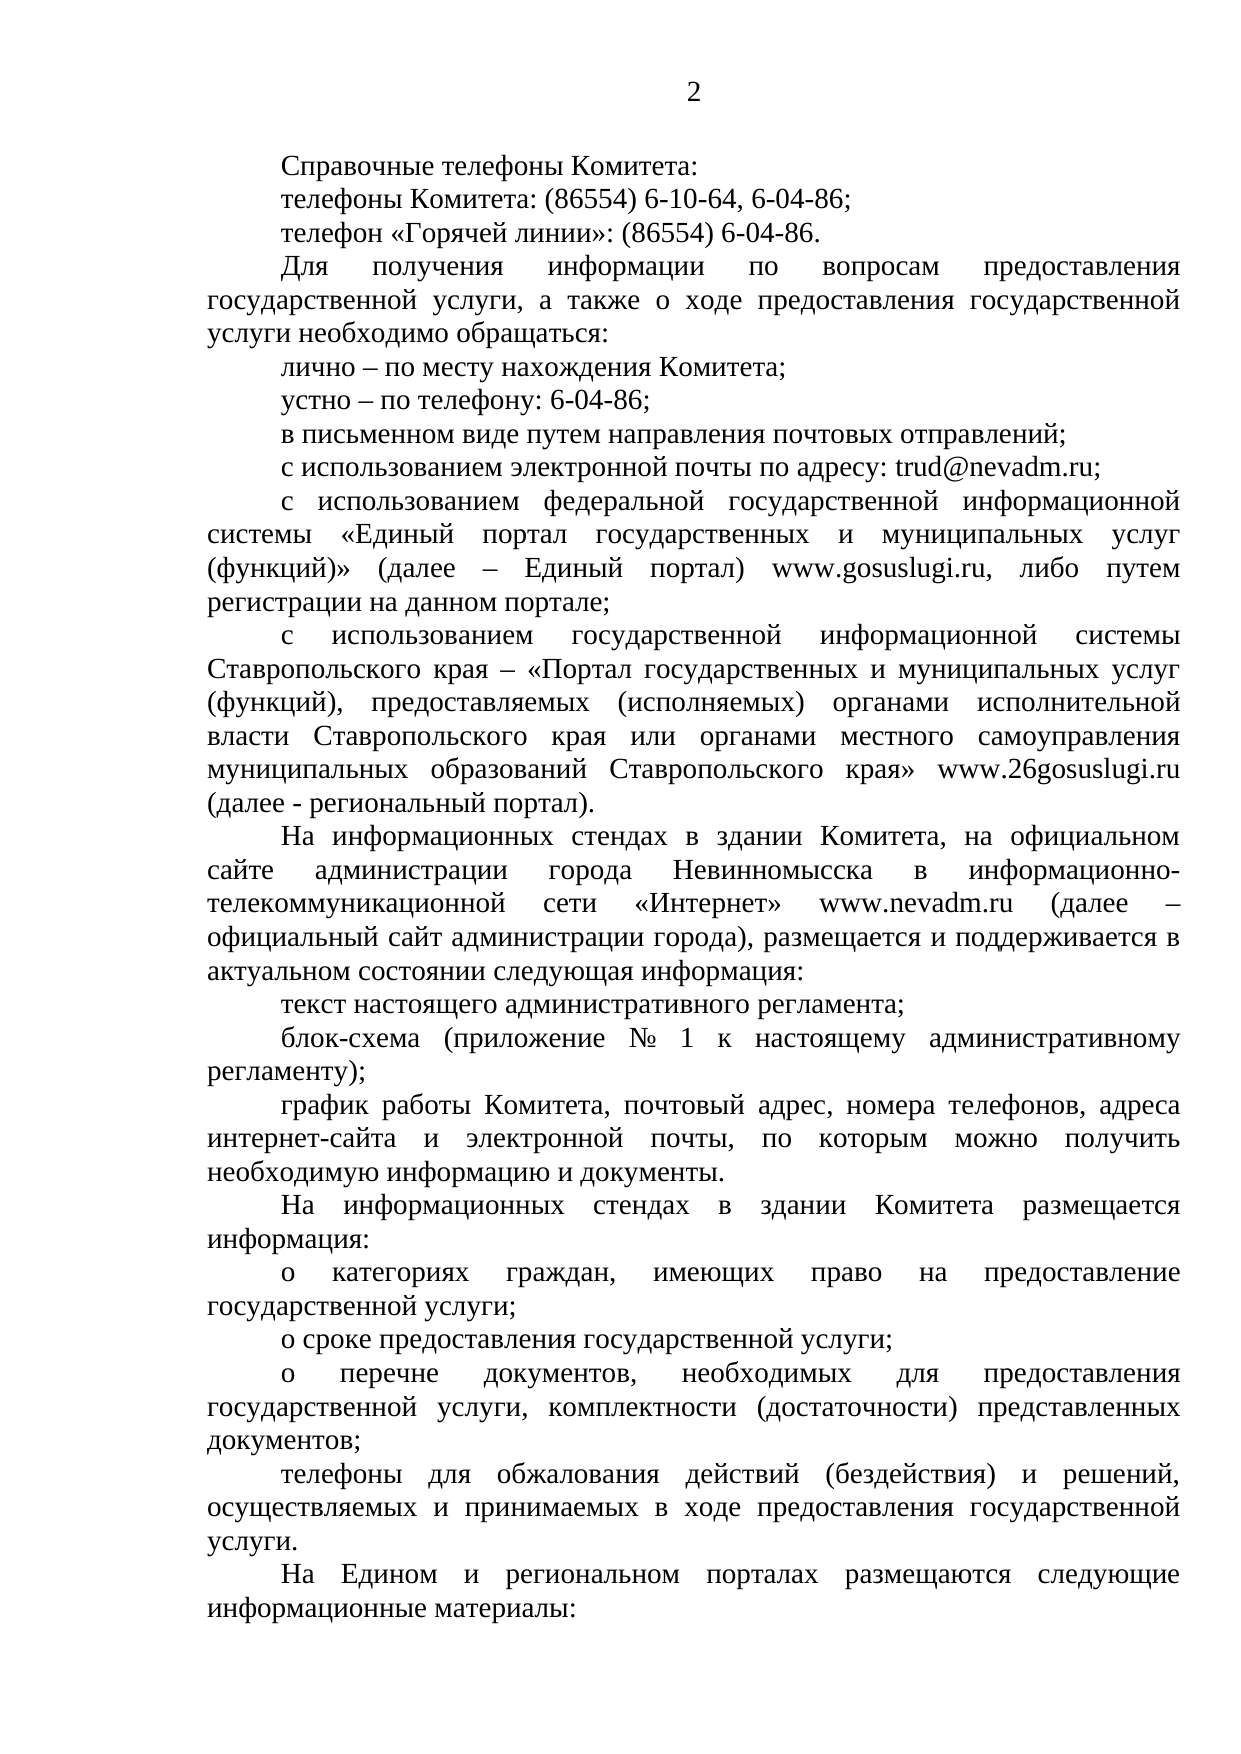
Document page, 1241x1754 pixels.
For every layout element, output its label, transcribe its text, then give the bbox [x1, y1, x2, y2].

text На Едином и региональном порталах размещаются следующие информационные материалы: [207, 1556, 1181, 1623]
text с использованием электронной почты по адресу: trud@nevadm.ru; [207, 449, 1181, 483]
text устно – по телефону: 6-04-86; [207, 382, 1181, 416]
text телефоны Комитета: (86554) 6-10-64, 6-04-86; [207, 181, 1181, 215]
text о сроке предоставления государственной услуги; [207, 1322, 1181, 1355]
text текст настоящего административного регламента; [207, 986, 1181, 1020]
text в письменном виде путем направления почтовых отправлений; [207, 416, 1181, 449]
text лично – по месту нахождения Комитета; [207, 349, 1181, 382]
text график работы Комитета, почтовый адрес, номера телефонов, адреса интернет-сайта и электронной почты, по которым можно получить необходимую информацию и документы. [207, 1087, 1181, 1187]
text телефоны для обжалования действий (бездействия) и решений, осуществляемых и принимаемых в ходе предоставления государственной услуги. [207, 1456, 1181, 1556]
text с использованием федеральной государственной информационной системы «Единый портал государственных и муниципальных услуг (функций)» (далее – Единый портал) www.gosuslugi.ru, либо путем регистрации на данном портале; [207, 483, 1181, 617]
text о категориях граждан, имеющих право на предоставление государственной услуги; [207, 1254, 1181, 1322]
text о перечне документов, необходимых для предоставления государственной услуги, комплектности (достаточности) представленных документов; [207, 1355, 1181, 1456]
text Для получения информации по вопросам предоставления государственной услуги, а также о ходе предоставления государственной услуги необходимо обращаться: [207, 248, 1181, 349]
text с использованием государственной информационной системы Ставропольского края – «Портал государственных и муниципальных услуг (функций), предоставляемых (исполняемых) органами исполнительной власти Ставропольского края или органами местного самоуправления муниципальных образований Ставропольского края» www.26gosuslugi.ru (далее - региональный портал). [207, 617, 1181, 818]
text На информационных стендах в здании Комитета размещается информация: [207, 1187, 1181, 1254]
text Справочные телефоны Комитета: [207, 148, 1181, 181]
text телефон «Горячей линии»: (86554) 6-04-86. [207, 215, 1181, 248]
text блок-схема (приложение № 1 к настоящему административному регламенту); [207, 1020, 1181, 1087]
text На информационных стендах в здании Комитета, на официальном сайте администрации города Невинномысска в информационно-телекоммуникационной сети «Интернет» www.nevadm.ru (далее – официальный сайт администрации города), размещается и поддерживается в актуальном состоянии следующая информация: [207, 818, 1181, 986]
